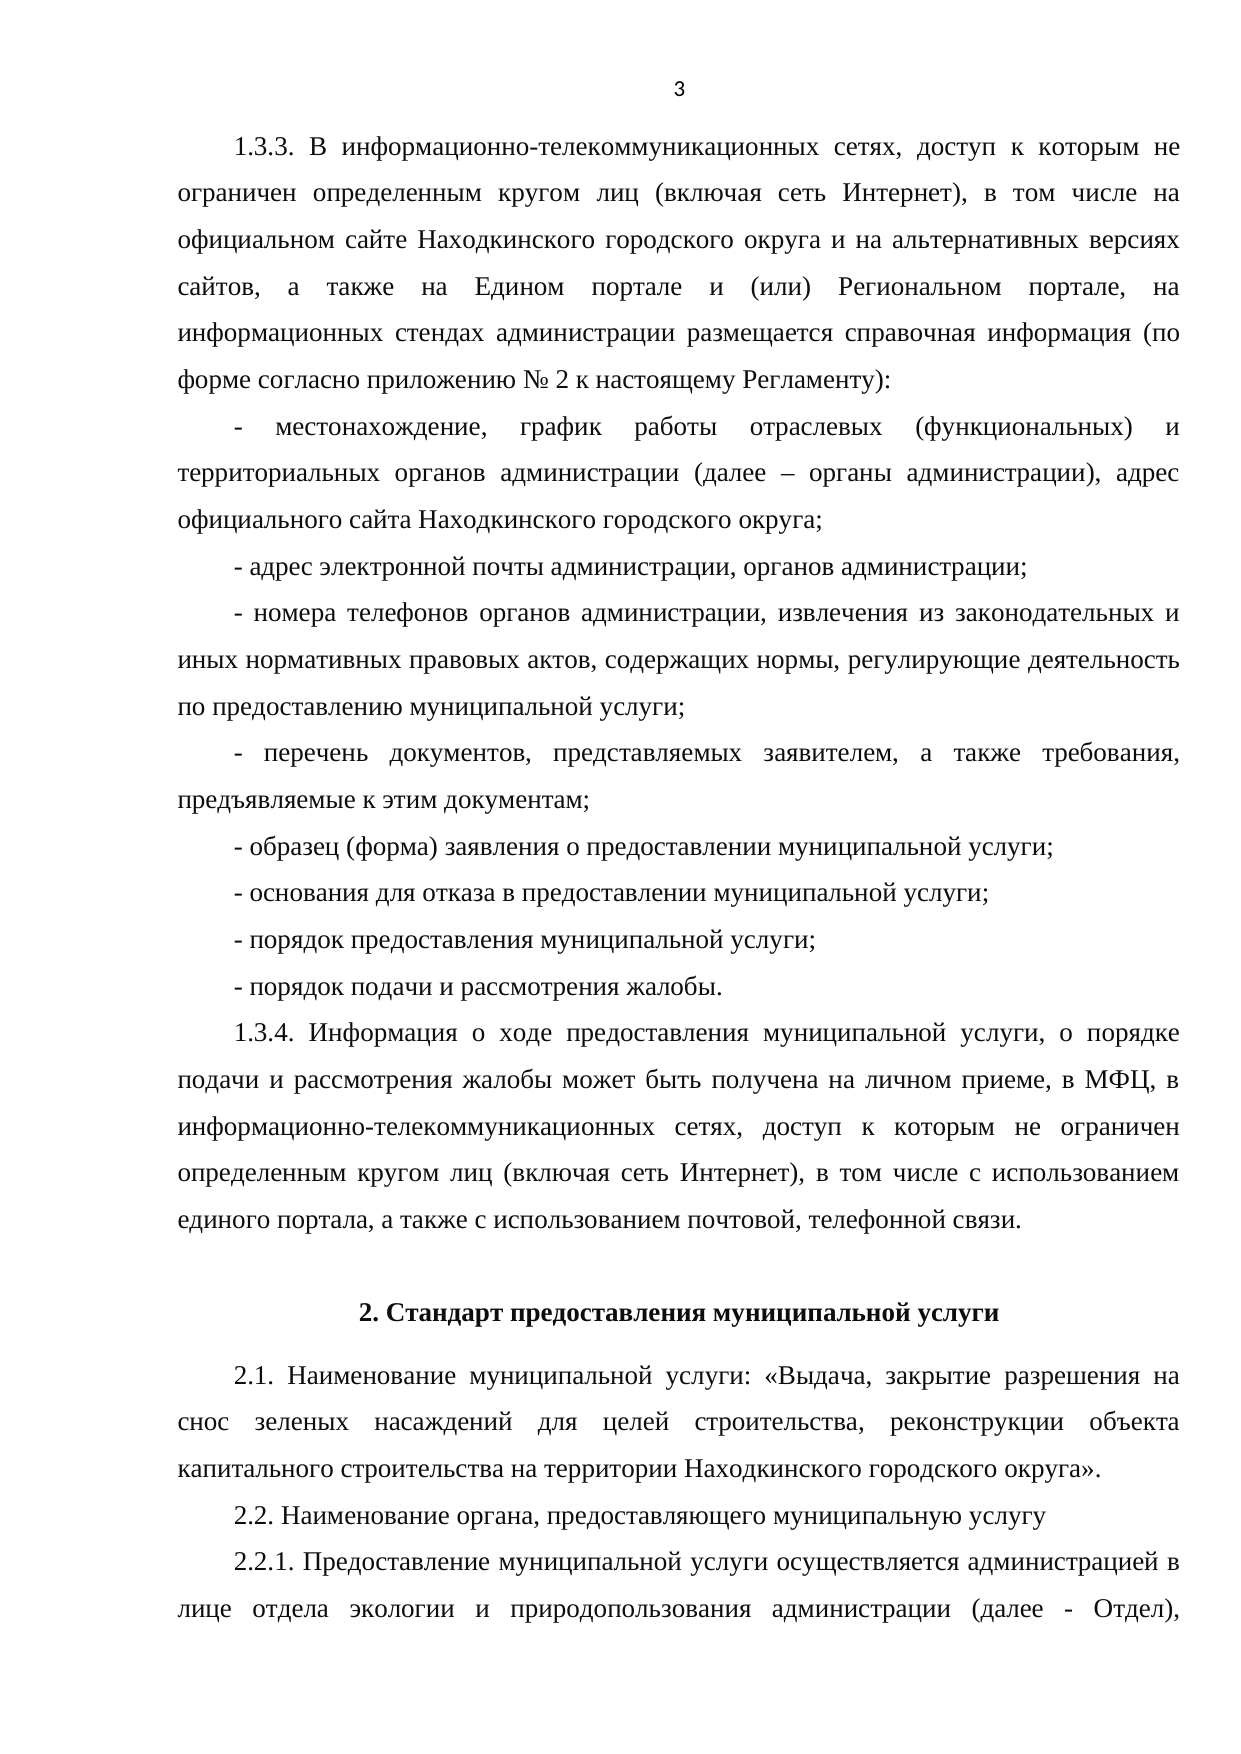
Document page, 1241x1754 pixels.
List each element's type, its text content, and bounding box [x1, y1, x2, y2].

text - основания для отказа в предоставлении муниципальной услуги; [177, 877, 1181, 908]
text 1.3.4. Информация о ходе предоставления муниципальной услуги, о порядке подачи и рассмотрения жалобы может быть получена на личном приеме, в МФЦ, в информационно-телекоммуникационных сетях, доступ к которым не ограничен определенным кругом лиц (включая сеть Интернет), в том числе с использованием единого портала, а также с использованием почтовой, телефонной связи. [177, 1017, 1181, 1234]
text - местонахождение, график работы отраслевых (функциональных) и территориальных органов администрации (далее – органы администрации), адрес официального сайта Находкинского городского округа; [177, 410, 1181, 534]
title 2. Стандарт предоставления муниципальной услуги [177, 1297, 1181, 1328]
text 1.3.3. В информационно-телекоммуникационных сетях, доступ к которым не ограничен определенным кругом лиц (включая сеть Интернет), в том числе на официальном сайте Находкинского городского округа и на альтернативных версиях сайтов, а также на Едином портале и (или) Региональном портале, на информационных стендах администрации размещается справочная информация (по форме согласно приложению № 2 к настоящему Регламенту): [177, 130, 1181, 394]
text - номера телефонов органов администрации, извлечения из законодательных и иных нормативных правовых актов, содержащих нормы, регулирующие деятельность по предоставлению муниципальной услуги; [177, 597, 1181, 721]
text - образец (форма) заявления о предоставлении муниципальной услуги; [177, 830, 1181, 861]
text - порядок подачи и рассмотрения жалобы. [177, 970, 1181, 1001]
text 2.2. Наименование органа, предоставляющего муниципальную услугу [177, 1499, 1181, 1530]
text - порядок предоставления муниципальной услуги; [177, 923, 1181, 954]
text 2.1. Наименование муниципальной услуги: «Выдача, закрытие разрешения на снос зеленых насаждений для целей строительства, реконструкции объекта капитального строительства на территории Находкинского городского округа». [177, 1359, 1181, 1483]
text - адрес электронной почты администрации, органов администрации; [177, 550, 1181, 581]
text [177, 1546, 1181, 1623]
text - перечень документов, представляемых заявителем, а также требования, предъявляемые к этим документам; [177, 737, 1181, 814]
